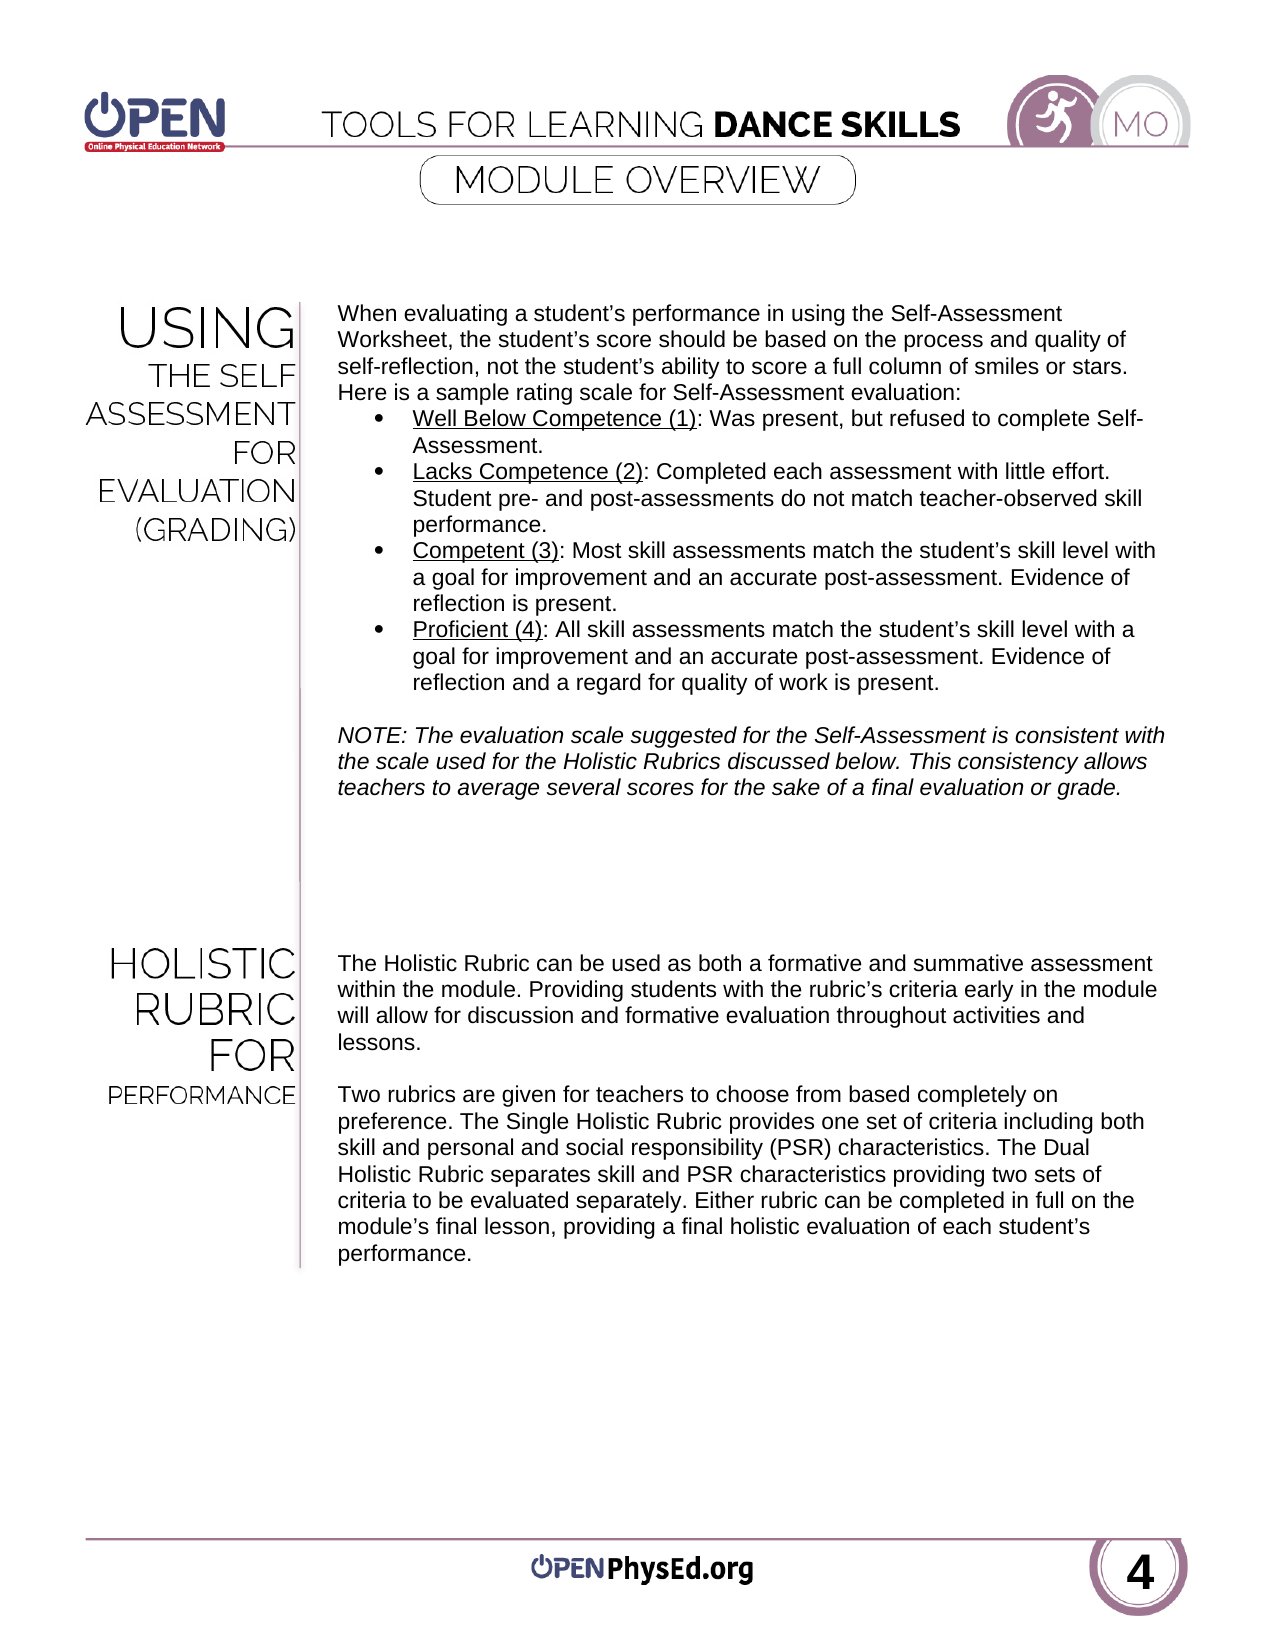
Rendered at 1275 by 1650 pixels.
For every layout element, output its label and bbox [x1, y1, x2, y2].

picture [85, 1512, 1190, 1619]
picture [84, 75, 1191, 208]
picture [85, 937, 296, 1156]
picture [85, 292, 296, 605]
